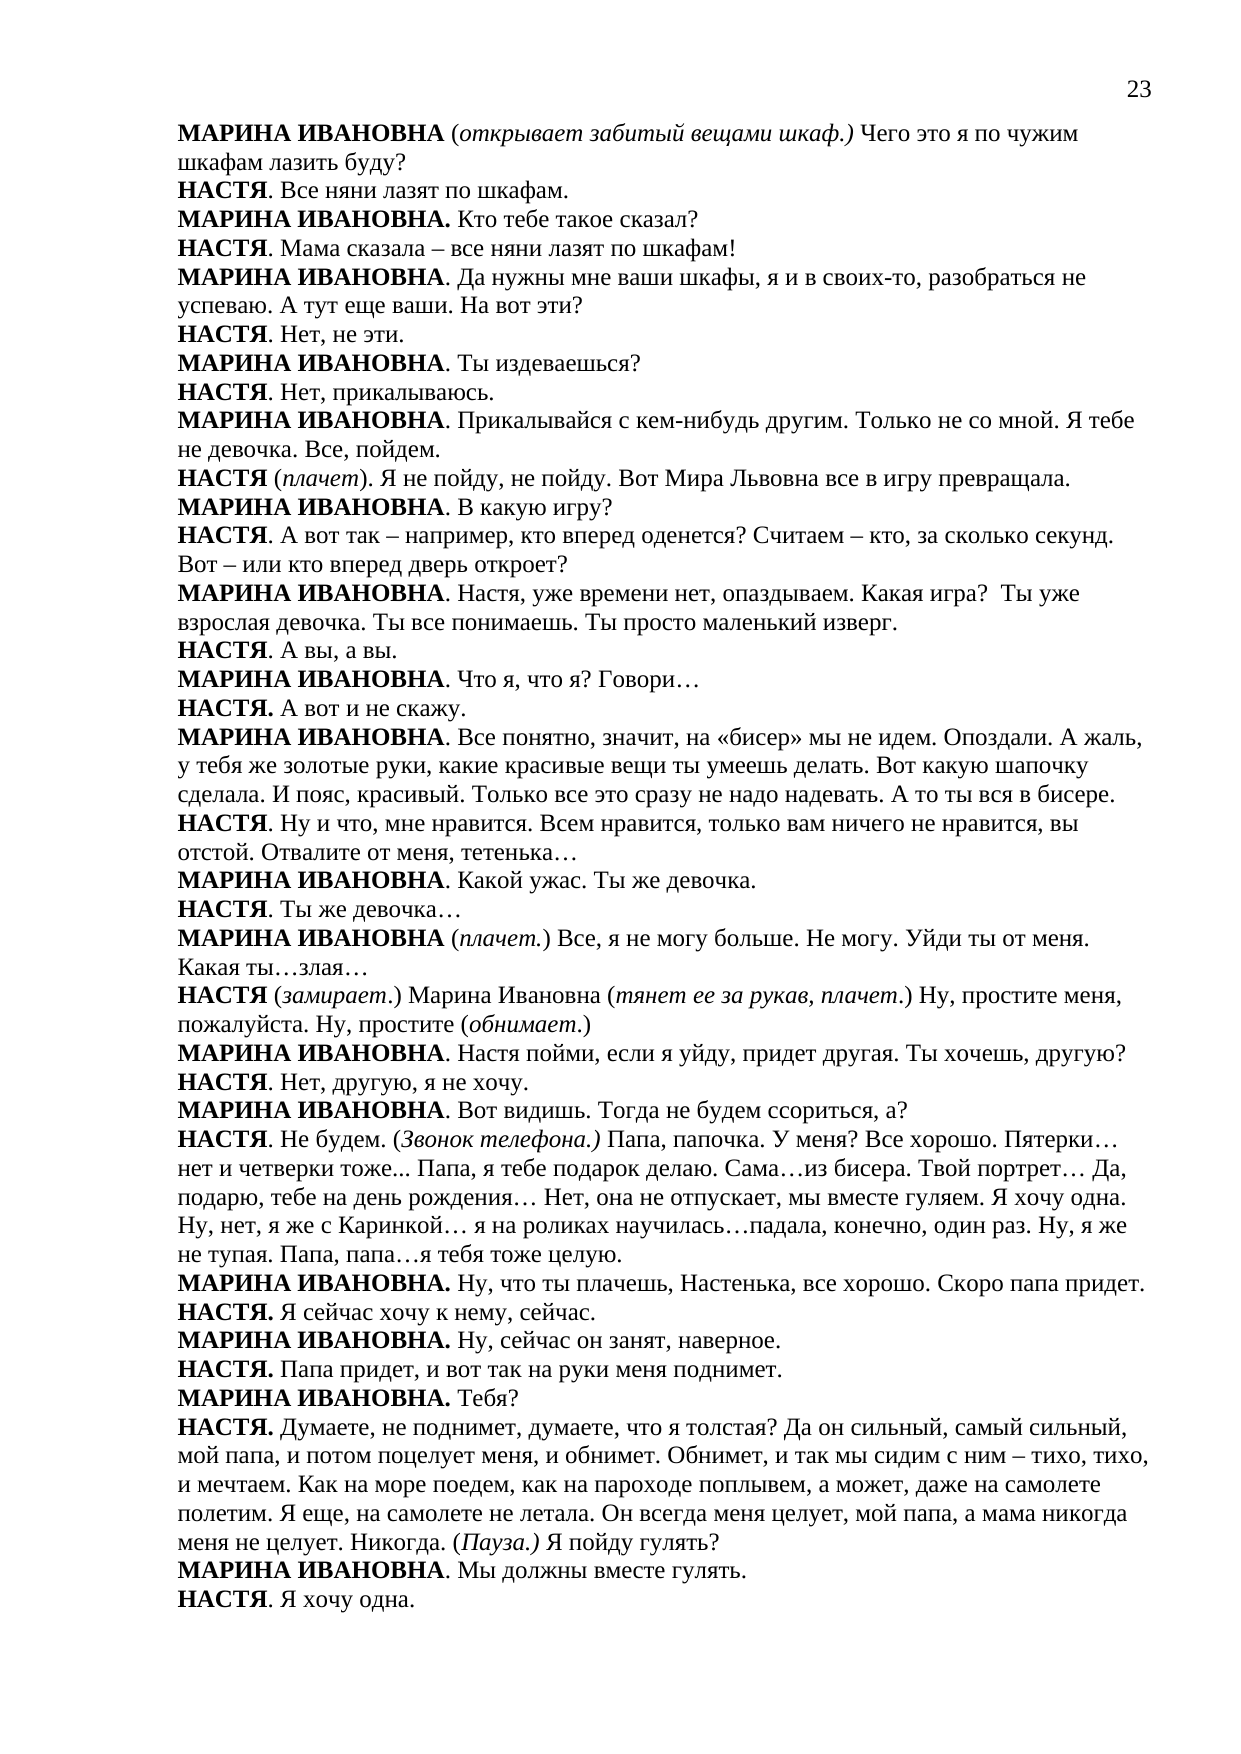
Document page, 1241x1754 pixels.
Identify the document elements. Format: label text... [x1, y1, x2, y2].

text МАРИНА ИВАНОВНА. Вот видишь. Тогда не будем ссориться, а? [177, 1096, 1152, 1124]
text МАРИНА ИВАНОВНА (открывает забитый вещами шкаф.) Чего это я по чужим шкафам лазить буду? [177, 118, 1152, 176]
text НАСТЯ. Думаете, не поднимет, думаете, что я толстая? Да он сильный, самый сильный, мой папа, и потом поцелует меня, и обнимет. Обнимет, и так мы сидим с ним – тихо, тихо, и мечтаем. Как на море поедем, как на пароходе поплывем, а может, даже на самолете полетим. Я еще, на самолете не летала. Он всегда меня целует, мой папа, а мама никогда меня не целует. Никогда. (Пауза.) Я пойду гулять? МАРИНА ИВАНОВНА. Мы должны вместе гулять. [177, 1412, 1152, 1584]
text НАСТЯ (плачет). Я не пойду, не пойду. Вот Мира Львовна все в игру превращала. [177, 463, 1152, 492]
text НАСТЯ (замирает.) Марина Ивановна (тянет ее за рукав, плачет.) Ну, простите меня, пожалуйста. Ну, простите (обнимает.) [177, 981, 1152, 1038]
text МАРИНА ИВАНОВНА. Ты издеваешься? [177, 348, 1152, 377]
text НАСТЯ. А вы, а вы. [177, 636, 1152, 664]
text МАРИНА ИВАНОВНА. Прикалывайся с кем-нибудь другим. Только не со мной. Я тебе не девочка. Все, пойдем. [177, 406, 1152, 463]
text МАРИНА ИВАНОВНА. Все понятно, значит, на «бисер» мы не идем. Опоздали. А жаль, у тебя же золотые руки, какие красивые вещи ты умеешь делать. Вот какую шапочку сделала. И пояс, красивый. Только все это сразу не надо надевать. А то ты вся в бисере. [177, 722, 1152, 808]
text НАСТЯ. А вот и не скажу. [177, 693, 1152, 722]
text МАРИНА ИВАНОВНА. Какой ужас. Ты же девочка. [177, 866, 1152, 894]
text МАРИНА ИВАНОВНА. Ну, что ты плачешь, Настенька, все хорошо. Скоро папа придет. [177, 1268, 1152, 1297]
text МАРИНА ИВАНОВНА. Настя, уже времени нет, опаздываем. Какая игра? Ты уже взрослая девочка. Ты все понимаешь. Ты просто маленький изверг. [177, 578, 1152, 636]
text НАСТЯ. Я сейчас хочу к нему, сейчас. [177, 1297, 1152, 1326]
text МАРИНА ИВАНОВНА. Да нужны мне ваши шкафы, я и в своих-то, разобраться не успеваю. А тут еще ваши. На вот эти? [177, 262, 1152, 319]
text МАРИНА ИВАНОВНА (плачет.) Все, я не могу больше. Не могу. Уйди ты от меня. Какая ты…злая… [177, 923, 1152, 981]
text МАРИНА ИВАНОВНА. Что я, что я? Говори… [177, 664, 1152, 693]
text МАРИНА ИВАНОВНА. Ну, сейчас он занят, наверное. [177, 1326, 1152, 1354]
text НАСТЯ. Не будем. (Звонок телефона.) Папа, папочка. У меня? Все хорошо. Пятерки… нет и четверки тоже... Папа, я тебе подарок делаю. Сама…из бисера. Твой портрет… Да, подарю, тебе на день рождения… Нет, она не отпускает, мы вместе гуляем. Я хочу одна. Ну, нет, я же с Каринкой… я на роликах научилась…падала, конечно, один раз. Ну, я же не тупая. Папа, папа…я тебя тоже целую. [177, 1124, 1152, 1268]
text НАСТЯ. Ты же девочка… [177, 894, 1152, 923]
text НАСТЯ. Все няни лазят по шкафам. [177, 176, 1152, 204]
text МАРИНА ИВАНОВНА. Тебя? [177, 1383, 1152, 1412]
text МАРИНА ИВАНОВНА. Настя пойми, если я уйду, придет другая. Ты хочешь, другую? [177, 1038, 1152, 1067]
text НАСТЯ. Ну и что, мне нравится. Всем нравится, только вам ничего не нравится, вы отстой. Отвалите от меня, тетенька… [177, 808, 1152, 866]
text НАСТЯ. Мама сказала – все няни лазят по шкафам! [177, 233, 1152, 262]
text НАСТЯ. Нет, прикалываюсь. [177, 377, 1152, 406]
text НАСТЯ. Папа придет, и вот так на руки меня поднимет. [177, 1354, 1152, 1383]
text НАСТЯ. Я хочу одна. [177, 1584, 1152, 1613]
text НАСТЯ. Нет, не эти. [177, 319, 1152, 348]
text НАСТЯ. Нет, другую, я не хочу. [177, 1067, 1152, 1096]
text НАСТЯ. А вот так – например, кто вперед оденется? Считаем – кто, за сколько секунд. [177, 521, 1152, 549]
text МАРИНА ИВАНОВНА. В какую игру? [177, 492, 1152, 521]
text Вот – или кто вперед дверь откроет? [177, 549, 1152, 578]
text МАРИНА ИВАНОВНА. Кто тебе такое сказал? [177, 204, 1152, 233]
